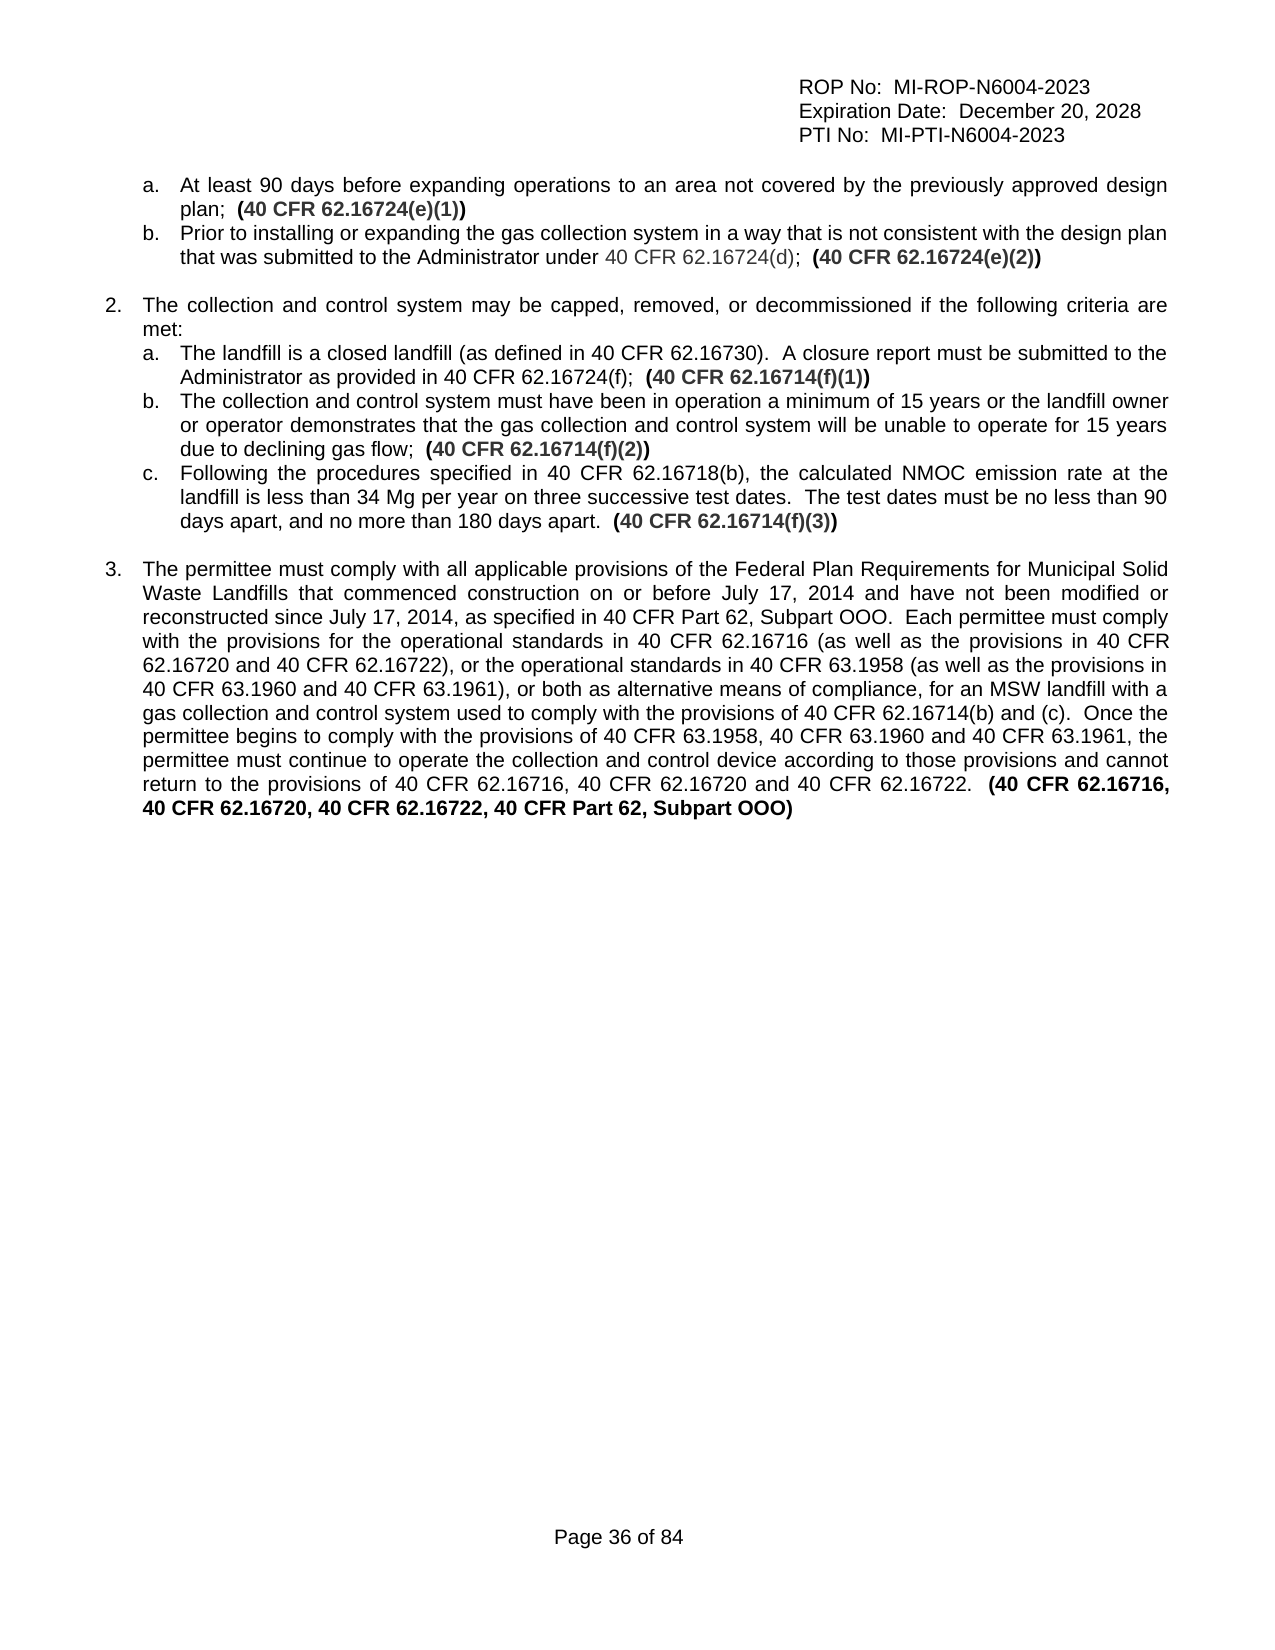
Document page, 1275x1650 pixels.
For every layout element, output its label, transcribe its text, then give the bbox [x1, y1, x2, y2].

list Following the procedures specified in 40 CFR 62.16718(b), the calculated NMOC emission rate at the landfill is less than 34 Mg per year on three successive test dates. The test dates must be no less than 90 days apart, and no more than 180 days apart. (40 CFR 62.16714(f)(3)) [142, 461, 1170, 533]
list The landfill is a closed landfill (as defined in 40 CFR 62.16730). A closure report must be submitted to the Administrator as provided in 40 CFR 62.16724(f); (40 CFR 62.16714(f)(1)) [142, 341, 1170, 389]
list The permittee must comply with all applicable provisions of the Federal Plan Requirements for Municipal Solid Waste Landfills that commenced construction on or before July 17, 2014 and have not been modified or reconstructed since July 17, 2014, as specified in 40 CFR Part 62, Subpart OOO. Each permittee must comply with the provisions for the operational standards in 40 CFR 62.16716 (as well as the provisions in 40 CFR 62.16720 and 40 CFR 62.16722), or the operational standards in 40 CFR 63.1958 (as well as the provisions in 40 CFR 63.1960 and 40 CFR 63.1961), or both as alternative means of compliance, for an MSW landfill with a gas collection and control system used to comply with the provisions of 40 CFR 62.16714(b) and (c). Once the permittee begins to comply with the provisions of 40 CFR 63.1958, 40 CFR 63.1960 and 40 CFR 63.1961, the permittee must continue to operate the collection and control device according to those provisions and cannot return to the provisions of 40 CFR 62.16716, 40 CFR 62.16720 and 40 CFR 62.16722. (40 CFR 62.16716, 40 CFR 62.16720, 40 CFR 62.16722, 40 CFR Part 62, Subpart OOO) [105, 557, 1170, 820]
list Prior to installing or expanding the gas collection system in a way that is not consistent with the design plan that was submitted to the Administrator under 40 CFR 62.16724(d); (40 CFR 62.16724(e)(2)) [142, 221, 1170, 269]
list The collection and control system must have been in operation a minimum of 15 years or the landfill owner or operator demonstrates that the gas collection and control system will be unable to operate for 15 years due to declining gas flow; (40 CFR 62.16714(f)(2)) [142, 389, 1170, 461]
list At least 90 days before expanding operations to an area not covered by the previously approved design plan; (40 CFR 62.16724(e)(1)) [142, 173, 1170, 221]
list The collection and control system may be capped, removed, or decommissioned if the following criteria are met: [105, 293, 1170, 341]
